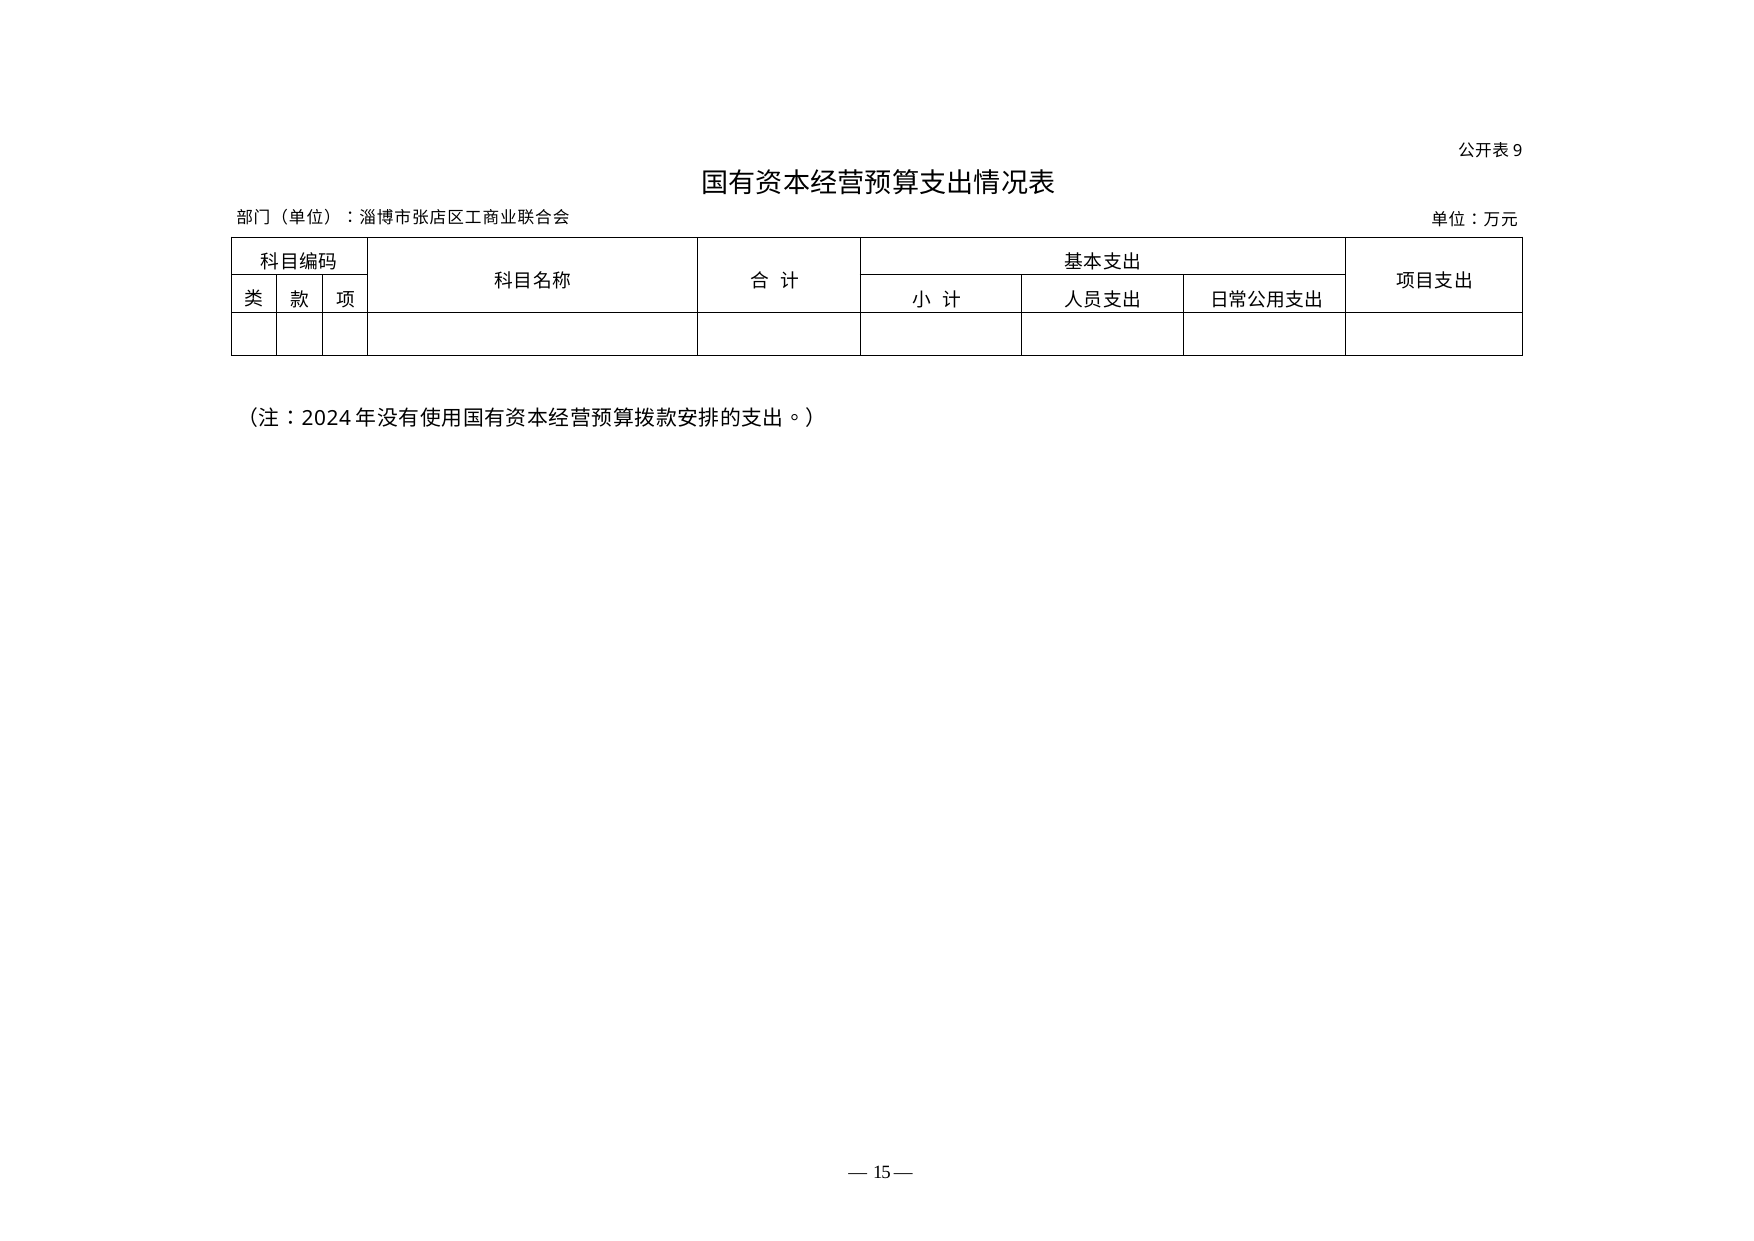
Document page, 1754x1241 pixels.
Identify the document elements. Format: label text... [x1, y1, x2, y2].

text 单位：万元 [1431, 211, 1523, 229]
table_cell 人员支出 [1022, 275, 1183, 312]
table_cell [323, 313, 367, 355]
text 部门（单位）：淄博市张店区工商业联合会 [236, 209, 1421, 227]
table_header 科目名称 [368, 238, 697, 312]
table_cell [277, 313, 322, 355]
table_cell [698, 313, 860, 355]
table_cell [368, 313, 697, 355]
table_cell [861, 313, 1021, 355]
table_cell [1022, 313, 1183, 355]
text （注：2024年没有使用国有资本经营预算拨款安排的支出。） [237, 407, 1523, 429]
table_header 合 计 [698, 238, 860, 312]
table_cell 类 [232, 275, 276, 312]
table_cell [1346, 313, 1522, 355]
table_cell 小 计 [861, 275, 1021, 312]
table_cell [232, 313, 276, 355]
table_cell 项 [323, 275, 367, 312]
text 公开表9 [1458, 139, 1523, 161]
table_header 项目支出 [1346, 238, 1522, 312]
table_header 基本支出 [861, 238, 1345, 274]
table_cell 日常公用支出 [1184, 275, 1345, 312]
table_cell 款 [277, 275, 322, 312]
table_header 科目编码 [232, 238, 367, 274]
text 国有资本经营预算支出情况表 [701, 166, 1421, 200]
table_cell [1184, 313, 1345, 355]
